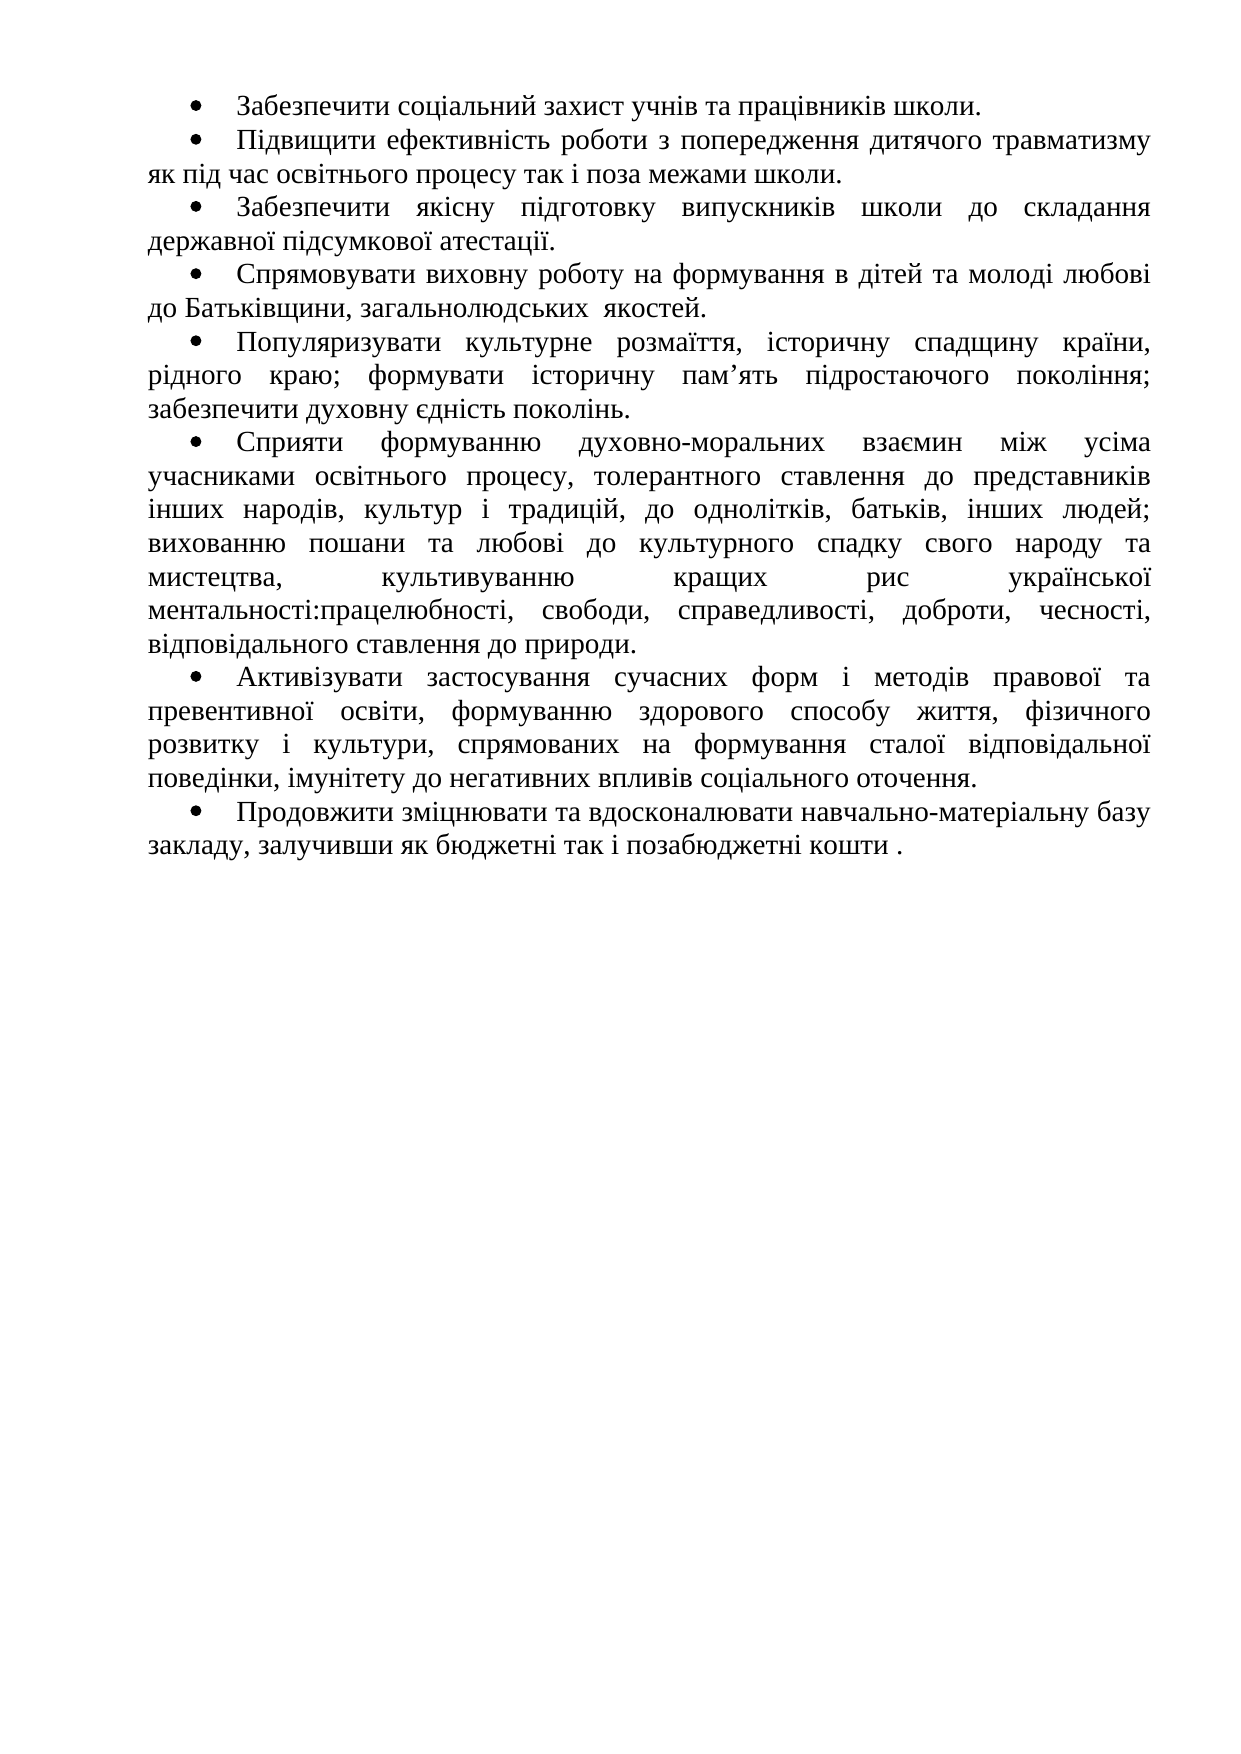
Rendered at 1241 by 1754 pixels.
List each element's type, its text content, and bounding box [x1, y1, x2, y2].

list Продовжити зміцнювати та вдосконалювати навчально-матеріальну базу закладу, залучивши як бюджетні так і позабюджетні кошти . [148, 794, 1152, 861]
list Підвищити ефективність роботи з попередження дитячого травматизму як під час освітнього процесу так і поза межами школи. [148, 122, 1152, 189]
list Активізувати застосування сучасних форм і методів правової та превентивної освіти, формуванню здорового способу життя, фізичного розвитку і культури, спрямованих на формування сталої відповідальної поведінки, імунітету до негативних впливів соціального оточення. [148, 659, 1152, 794]
list Забезпечити якісну підготовку випускників школи до складання державної підсумкової атестації. [148, 189, 1152, 257]
list Сприяти формуванню духовно-моральних взаємин між усіма учасниками освітнього процесу, толерантного ставлення до представників інших народів, культур і традицій, до однолітків, батьків, інших людей; вихованню пошани та любові до культурного спадку свого народу та мистецтва, культивуванню кращих рис української ментальності:працелюбності, свободи, справедливості, доброти, чесності, відповідального ставлення до природи. [148, 424, 1152, 659]
list Популяризувати культурне розмаїття, історичну спадщину країни, рідного краю; формувати історичну пам’ять підростаючого покоління; забезпечити духовну єдність поколінь. [148, 324, 1152, 424]
list Спрямовувати виховну роботу на формування в дітей та молоді любові до Батьківщини, загальнолюдських якостей. [148, 257, 1152, 324]
list Забезпечити соціальний захист учнів та працівників школи. [148, 88, 1152, 122]
